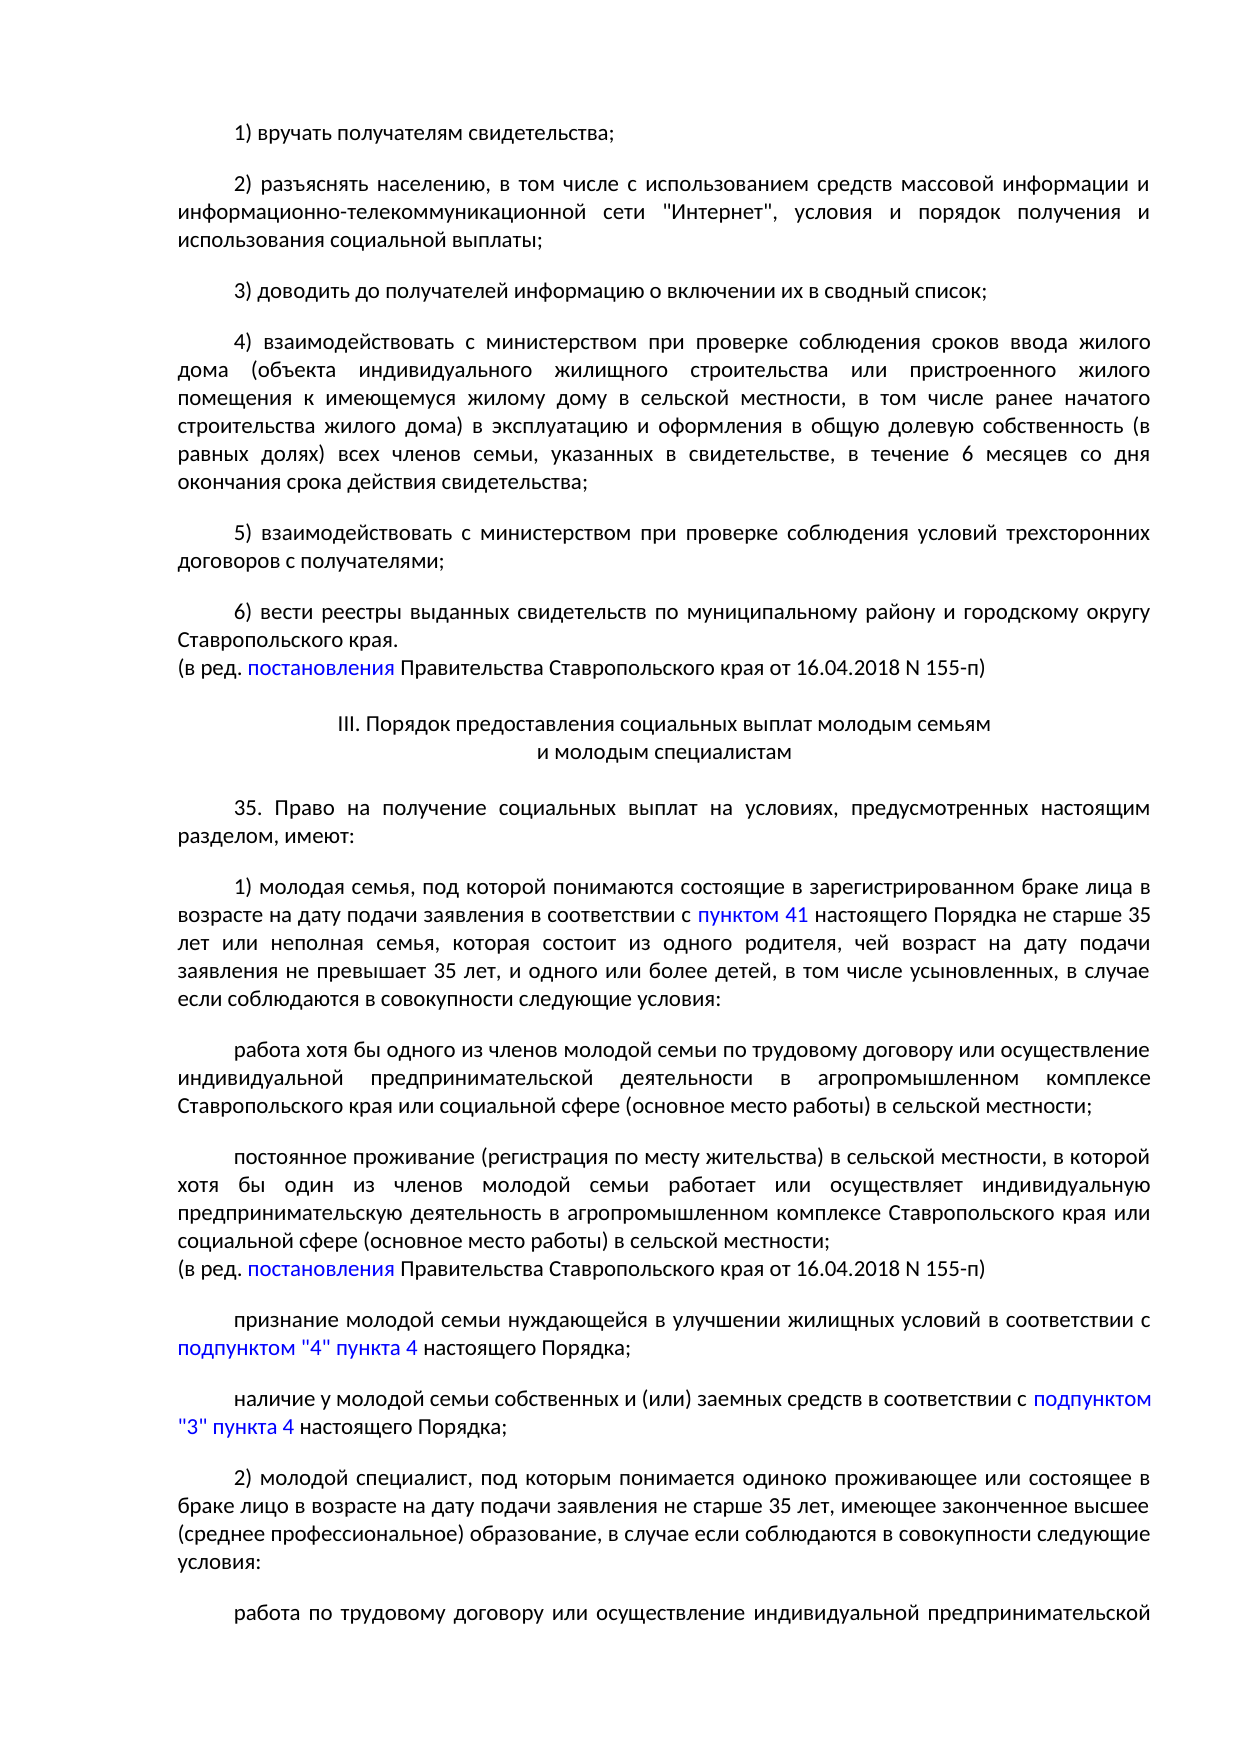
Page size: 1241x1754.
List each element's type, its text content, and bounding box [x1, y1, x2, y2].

text 2) молодой специалист, под которым понимается одиноко проживающее или состоящее в браке лицо в возрасте на дату подачи заявления не старше 35 лет, имеющее законченное высшее (среднее профессиональное) образование, в случае если соблюдаются в совокупности следующие условия: [177, 1463, 1152, 1575]
text и молодым специалистам [177, 737, 1152, 765]
text работа хотя бы одного из членов молодой семьи по трудовому договору или осуществление индивидуальной предпринимательской деятельности в агропромышленном комплексе Ставропольского края или социальной сфере (основное место работы) в сельской местности; [177, 1035, 1152, 1119]
text постоянное проживание (регистрация по месту жительства) в сельской местности, в которой хотя бы один из членов молодой семьи работает или осуществляет индивидуальную предпринимательскую деятельность в агропромышленном комплексе Ставропольского края или социальной сфере (основное место работы) в сельской местности; [177, 1142, 1152, 1254]
text 35. Право на получение социальных выплат на условиях, предусмотренных настоящим разделом, имеют: [177, 793, 1152, 849]
text 5) взаимодействовать с министерством при проверке соблюдения условий трехсторонних договоров с получателями; [177, 518, 1152, 574]
text (в ред. постановления Правительства Ставропольского края от 16.04.2018 N 155-п) [177, 1254, 1152, 1282]
text 1) молодая семья, под которой понимаются состоящие в зарегистрированном браке лица в возрасте на дату подачи заявления в соответствии с пунктом 41 настоящего Порядка не старше 35 лет или неполная семья, которая состоит из одного родителя, чей возраст на дату подачи заявления не превышает 35 лет, и одного или более детей, в том числе усыновленных, в случае если соблюдаются в совокупности следующие условия: [177, 872, 1152, 1012]
text (в ред. постановления Правительства Ставропольского края от 16.04.2018 N 155-п) [177, 653, 1152, 681]
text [177, 1598, 1152, 1626]
text 4) взаимодействовать с министерством при проверке соблюдения сроков ввода жилого дома (объекта индивидуального жилищного строительства или пристроенного жилого помещения к имеющемуся жилому дому в сельской местности, в том числе ранее начатого строительства жилого дома) в эксплуатацию и оформления в общую долевую собственность (в равных долях) всех членов семьи, указанных в свидетельстве, в течение 6 месяцев со дня окончания срока действия свидетельства; [177, 327, 1152, 495]
text 6) вести реестры выданных свидетельств по муниципальному району и городскому округу Ставропольского края. [177, 597, 1152, 653]
text 3) доводить до получателей информацию о включении их в сводный список; [177, 276, 1152, 304]
text наличие у молодой семьи собственных и (или) заемных средств в соответствии с подпунктом "3" пункта 4 настоящего Порядка; [177, 1384, 1152, 1440]
text 2) разъяснять населению, в том числе с использованием средств массовой информации и информационно-телекоммуникационной сети "Интернет", условия и порядок получения и использования социальной выплаты; [177, 169, 1152, 253]
text III. Порядок предоставления социальных выплат молодым семьям [177, 709, 1152, 737]
text 1) вручать получателям свидетельства; [177, 118, 1152, 146]
text признание молодой семьи нуждающейся в улучшении жилищных условий в соответствии с подпунктом "4" пункта 4 настоящего Порядка; [177, 1305, 1152, 1361]
